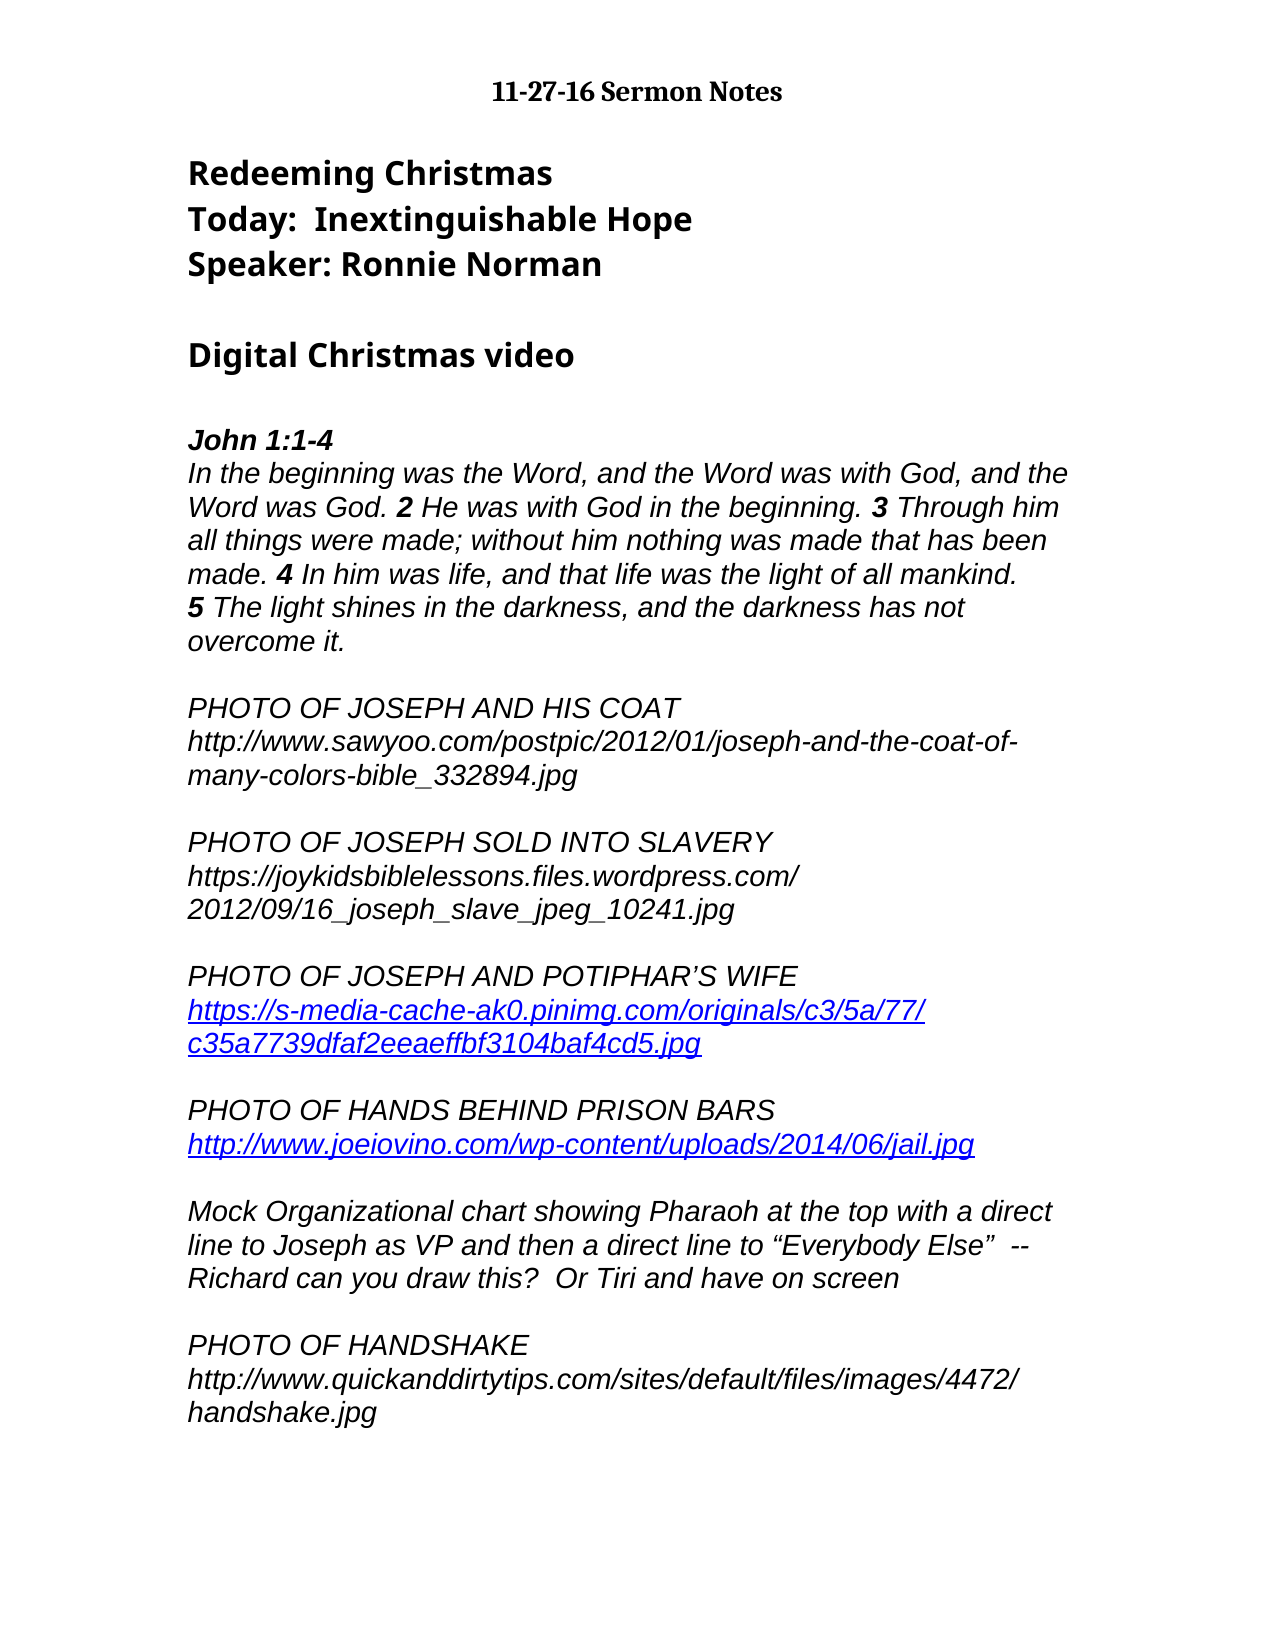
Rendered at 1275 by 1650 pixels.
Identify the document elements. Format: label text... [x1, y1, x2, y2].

text Mock Organizational chart showing Pharaoh at the top with a direct line to Joseph as VP and then a direct line to “Everybody Else” -- Richard can you draw this? Or Tiri and have on screen [187, 1194, 1087, 1294]
text PHOTO OF JOSEPH SOLD INTO SLAVERY [187, 825, 1087, 858]
text http://www.sawyoo.com/postpic/2012/01/joseph-and-the-coat-of-many-colors-bible_332894.jpg [187, 724, 1087, 791]
text Today: Inextinguishable Hope [187, 195, 1087, 241]
text PHOTO OF HANDSHAKE [187, 1328, 1087, 1362]
text http://www.joeiovino.com/wp-content/uploads/2014/06/jail.jpg [187, 1127, 1087, 1160]
text http://www.quickanddirtytips.com/sites/default/files/images/4472/handshake.jpg [187, 1362, 1087, 1429]
text https://joykidsbiblelessons.files.wordpress.com/2012/09/16_joseph_slave_jpeg_10241.jpg [187, 858, 1087, 926]
text https://s-media-cache-ak0.pinimg.com/originals/c3/5a/77/c35a7739dfaf2eeaeffbf3104baf4cd5.jpg [187, 993, 1087, 1060]
text In the beginning was the Word, and the Word was with God, and the Word was God. 2 He was with God in the beginning. 3 Through him all things were made; without him nothing was made that has been made. 4 In him was life, and that life was the light of all mankind. 5 The light shines in the darkness, and the darkness has not overcome it. [187, 456, 1087, 657]
text PHOTO OF JOSEPH AND POTIPHAR’S WIFE [187, 959, 1087, 993]
text John 1:1-4 [187, 422, 1087, 456]
text PHOTO OF HANDS BEHIND PRISON BARS [187, 1093, 1087, 1127]
text PHOTO OF JOSEPH AND HIS COAT [187, 691, 1087, 724]
text Speaker: Ronnie Norman [187, 241, 1087, 286]
text Redeeming Christmas [187, 150, 1087, 195]
text Digital Christmas video [187, 332, 1087, 377]
